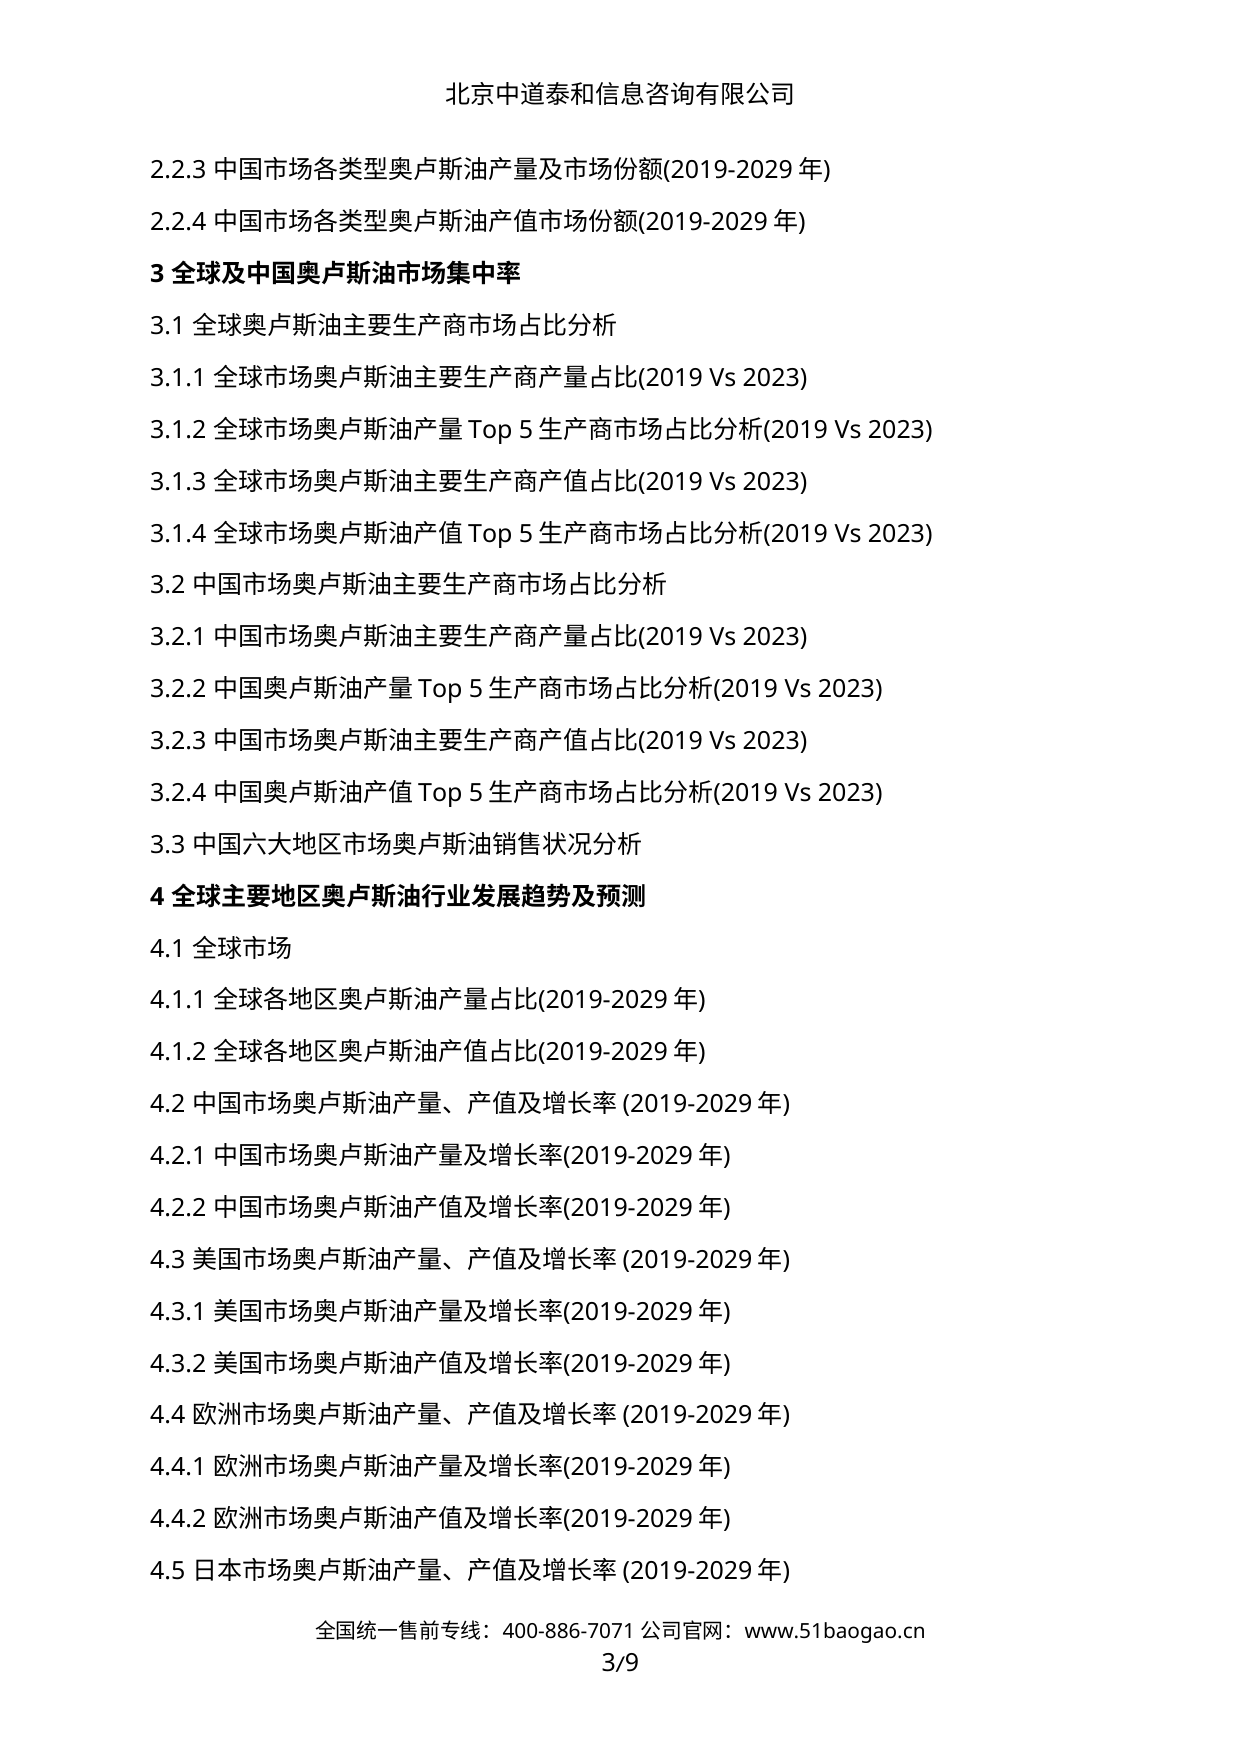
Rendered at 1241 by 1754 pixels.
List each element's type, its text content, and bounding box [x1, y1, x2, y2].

text 4.2.2 中国市场奥卢斯油产值及增长率(2019-2029年) [150, 1187, 1090, 1224]
text 3.2.3 中国市场奥卢斯油主要生产商产值占比(2019 Vs 2023) [150, 721, 1090, 757]
text 3.3 中国六大地区市场奥卢斯油销售状况分析 [150, 824, 1090, 861]
text 3.1.1 全球市场奥卢斯油主要生产商产量占比(2019 Vs 2023) [150, 357, 1090, 394]
text 3.2.1 中国市场奥卢斯油主要生产商产量占比(2019 Vs 2023) [150, 617, 1090, 653]
text 3 全球及中国奥卢斯油市场集中率 [150, 254, 1090, 290]
text 2.2.4 中国市场各类型奥卢斯油产值市场份额(2019-2029年) [150, 202, 1090, 238]
text 4.1.1 全球各地区奥卢斯油产量占比(2019-2029年) [150, 980, 1090, 1016]
text 4.5 日本市场奥卢斯油产量、产值及增长率 (2019-2029年) [150, 1551, 1090, 1587]
text 3.1.3 全球市场奥卢斯油主要生产商产值占比(2019 Vs 2023) [150, 461, 1090, 497]
text 4.2 中国市场奥卢斯油产量、产值及增长率 (2019-2029年) [150, 1084, 1090, 1120]
text 4.3.1 美国市场奥卢斯油产量及增长率(2019-2029年) [150, 1291, 1090, 1327]
text 3.2.4 中国奥卢斯油产值Top 5生产商市场占比分析(2019 Vs 2023) [150, 772, 1090, 809]
text 4.3 美国市场奥卢斯油产量、产值及增长率 (2019-2029年) [150, 1239, 1090, 1276]
text 3.1.2 全球市场奥卢斯油产量Top 5生产商市场占比分析(2019 Vs 2023) [150, 409, 1090, 446]
text 4.2.1 中国市场奥卢斯油产量及增长率(2019-2029年) [150, 1136, 1090, 1172]
text 4.4.1 欧洲市场奥卢斯油产量及增长率(2019-2029年) [150, 1447, 1090, 1483]
text 4.1.2 全球各地区奥卢斯油产值占比(2019-2029年) [150, 1032, 1090, 1068]
text 3.1 全球奥卢斯油主要生产商市场占比分析 [150, 306, 1090, 342]
text 4.1 全球市场 [150, 928, 1090, 964]
text 3.1.4 全球市场奥卢斯油产值Top 5生产商市场占比分析(2019 Vs 2023) [150, 513, 1090, 549]
text 4.3.2 美国市场奥卢斯油产值及增长率(2019-2029年) [150, 1343, 1090, 1379]
text 2.2.3 中国市场各类型奥卢斯油产量及市场份额(2019-2029年) [150, 150, 1090, 186]
text 3.2 中国市场奥卢斯油主要生产商市场占比分析 [150, 565, 1090, 601]
text 4.4.2 欧洲市场奥卢斯油产值及增长率(2019-2029年) [150, 1499, 1090, 1535]
text 4 全球主要地区奥卢斯油行业发展趋势及预测 [150, 876, 1090, 912]
text 3.2.2 中国奥卢斯油产量Top 5生产商市场占比分析(2019 Vs 2023) [150, 669, 1090, 705]
text 4.4 欧洲市场奥卢斯油产量、产值及增长率 (2019-2029年) [150, 1395, 1090, 1431]
